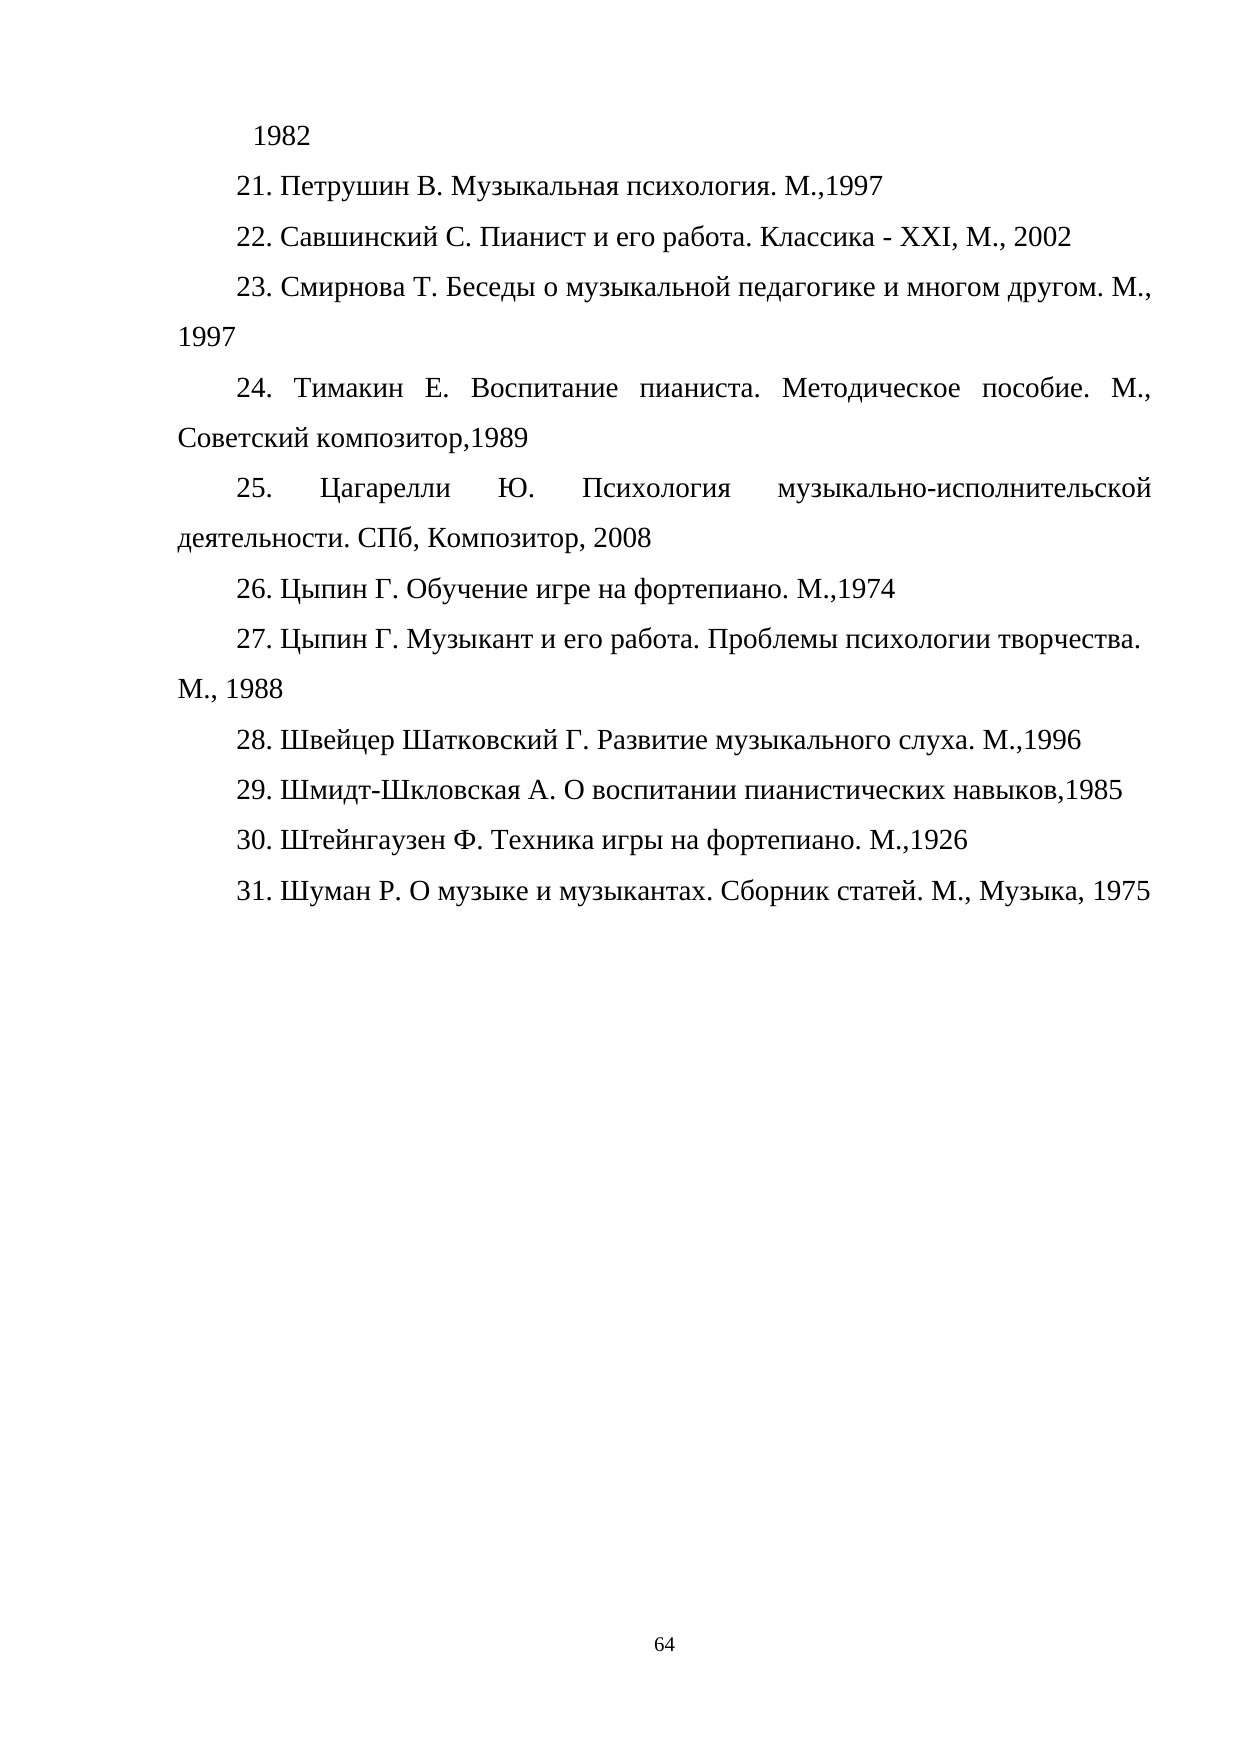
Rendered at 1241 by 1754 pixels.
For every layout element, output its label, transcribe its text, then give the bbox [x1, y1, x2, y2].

list 23. Смирнова Т. Беседы о музыкальной педагогике и многом другом. М., 1997 [177, 269, 1152, 353]
list 29. Шмидт-Шкловская А. О воспитании пианистических навыков,1985 [236, 772, 1152, 806]
list 22. Савшинский С. Пианист и его работа. Классика - XXI, М., 2002 [236, 219, 1152, 252]
list 21. Петрушин В. Музыкальная психология. М.,1997 [236, 168, 1152, 202]
list 24. Тимакин Е. Воспитание пианиста. Методическое пособие. М., Советский композитор,1989 [177, 370, 1152, 453]
list 30. Штейнгаузен Ф. Техника игры на фортепиано. М.,1926 [177, 822, 1152, 856]
list 27. Цыпин Г. Музыкант и его работа. Проблемы психологии творчества. М., 1988 [177, 621, 1152, 705]
list 26. Цыпин Г. Обучение игре на фортепиано. М.,1974 [236, 571, 1152, 604]
list 25. Цагарелли Ю. Психология музыкально-исполнительской деятельности. СПб, Композитор, 2008 [177, 470, 1152, 554]
list 31. Шуман Р. О музыке и музыкантах. Сборник статей. М., Музыка, 1975 [236, 873, 1152, 906]
list 28. Швейцер Шатковский Г. Развитие музыкального слуха. М.,1996 [236, 722, 1152, 755]
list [236, 118, 1152, 152]
